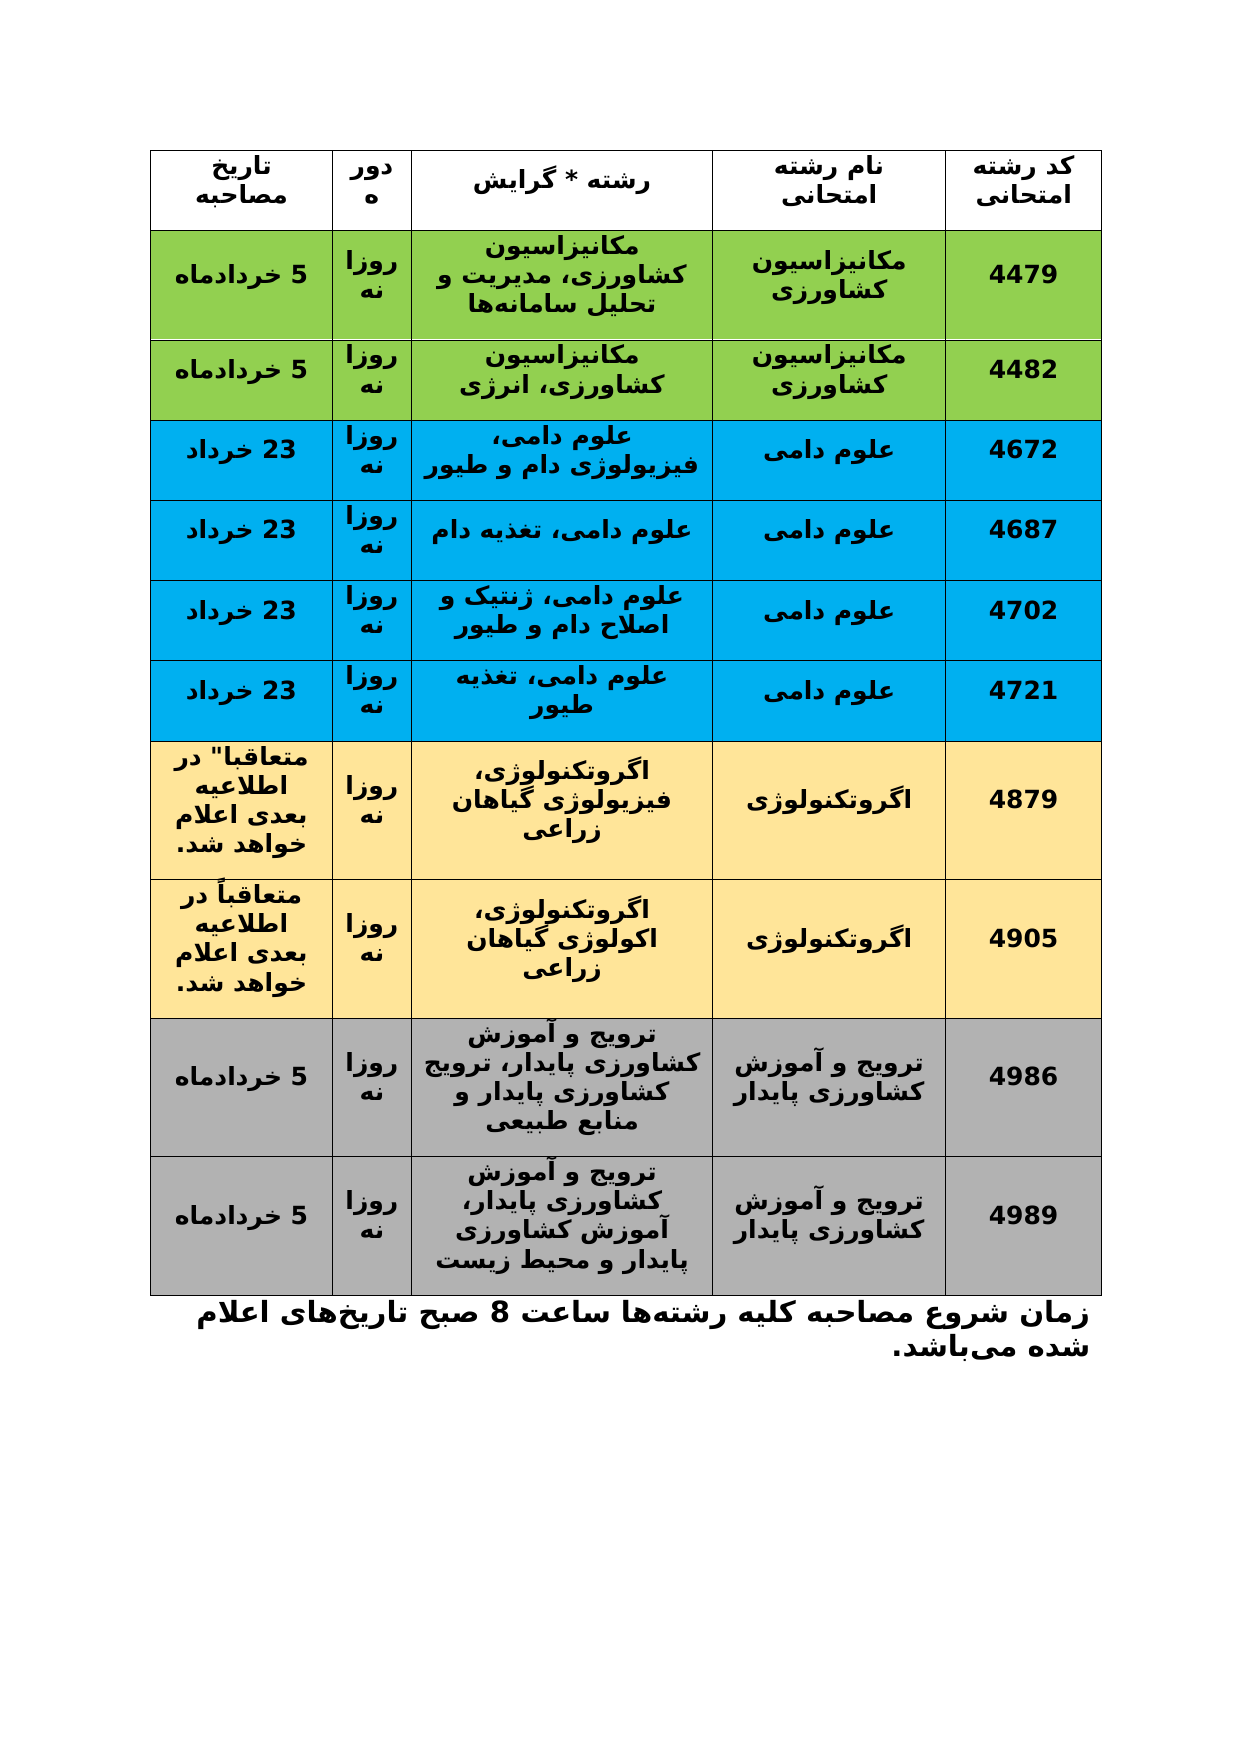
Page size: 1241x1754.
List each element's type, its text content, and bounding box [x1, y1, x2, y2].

table_cell اگروتکنولوژی [713, 880, 945, 1018]
table_cell علوم دامی [713, 501, 945, 580]
table_cell روزانه [333, 880, 411, 1018]
table_cell علوم دامی، تغذیه دام [412, 501, 712, 580]
table_cell 4702 [946, 581, 1101, 660]
table_cell مکانیزاسیون کشاورزی [713, 341, 945, 420]
table_cell ترویج و آموزش کشاورزی پایدار، آموزش کشاورزی پایدار و محیط زیست [412, 1157, 712, 1295]
table_cell متعاقبا" در اطلاعیه بعدی اعلام خواهد شد. [151, 742, 332, 879]
table_cell علوم دامی، تغذیه طیور [412, 661, 712, 741]
table_cell روزانه [333, 742, 411, 879]
table_cell روزانه [333, 1157, 411, 1295]
table_cell علوم دامی، ژنتیک و اصلاح دام و طیور [412, 581, 712, 660]
table_cell اگروتکنولوژی [713, 742, 945, 879]
table_cell علوم دامی [713, 661, 945, 741]
table_cell 23 خرداد [151, 661, 332, 741]
table_cell اگروتکنولوژی، فیزیولوژی گیاهان زراعی [412, 742, 712, 879]
table_cell 4687 [946, 501, 1101, 580]
table_cell علوم دامی [713, 581, 945, 660]
table_cell روزانه [333, 661, 411, 741]
table_cell مکانیزاسیون کشاورزی، مدیریت و تحلیل سامانه‌ها [412, 231, 712, 339]
table_cell مکانیزاسیون کشاورزی، انرژی [412, 341, 712, 420]
text زمان شروع مصاحبه کلیه رشته‌ها ساعت 8 صبح تاریخ‌های اعلام شده می‌باشد. [150, 1296, 1090, 1364]
table_cell 23 خرداد [151, 501, 332, 580]
table_header کد رشته امتحانی [946, 151, 1101, 230]
table_cell متعاقباً در اطلاعیه بعدی اعلام خواهد شد. [151, 880, 332, 1018]
table_cell روزانه [333, 501, 411, 580]
table_cell علوم دامی، فیزیولوژی دام و طیور [412, 421, 712, 500]
table_cell 5 خردادماه [151, 1157, 332, 1295]
table_cell روزانه [333, 341, 411, 420]
table_cell روزانه [333, 1019, 411, 1156]
table_cell 5 خردادماه [151, 341, 332, 420]
table_cell 23 خرداد [151, 581, 332, 660]
table_cell 4721 [946, 661, 1101, 741]
table_cell 4989 [946, 1157, 1101, 1295]
table_cell 4879 [946, 742, 1101, 879]
table_cell 4905 [946, 880, 1101, 1018]
table_cell اگروتکنولوژی، اکولوژی گیاهان زراعی [412, 880, 712, 1018]
table_header دوره [333, 151, 411, 230]
table_cell 5 خردادماه [151, 231, 332, 339]
table_cell ترویج و آموزش کشاورزی پایدار، ترویج کشاورزی پایدار و منابع طبیعی [412, 1019, 712, 1156]
table_header تاریخ مصاحبه [151, 151, 332, 230]
table_cell روزانه [333, 231, 411, 339]
table_cell روزانه [333, 581, 411, 660]
table_header نام رشته امتحانی [713, 151, 945, 230]
table_cell 4986 [946, 1019, 1101, 1156]
table_cell 5 خردادماه [151, 1019, 332, 1156]
table_cell ترویج و آموزش کشاورزی پایدار [713, 1019, 945, 1156]
table_cell مکانیزاسیون کشاورزی [713, 231, 945, 339]
table_cell 4672 [946, 421, 1101, 500]
table_cell 23 خرداد [151, 421, 332, 500]
table_cell ترویج و آموزش کشاورزی پایدار [713, 1157, 945, 1295]
table_cell روزانه [333, 421, 411, 500]
table_cell 4482 [946, 341, 1101, 420]
table_header رشته * گرایش [412, 151, 712, 230]
table_cell علوم دامی [713, 421, 945, 500]
table_cell 4479 [946, 231, 1101, 339]
